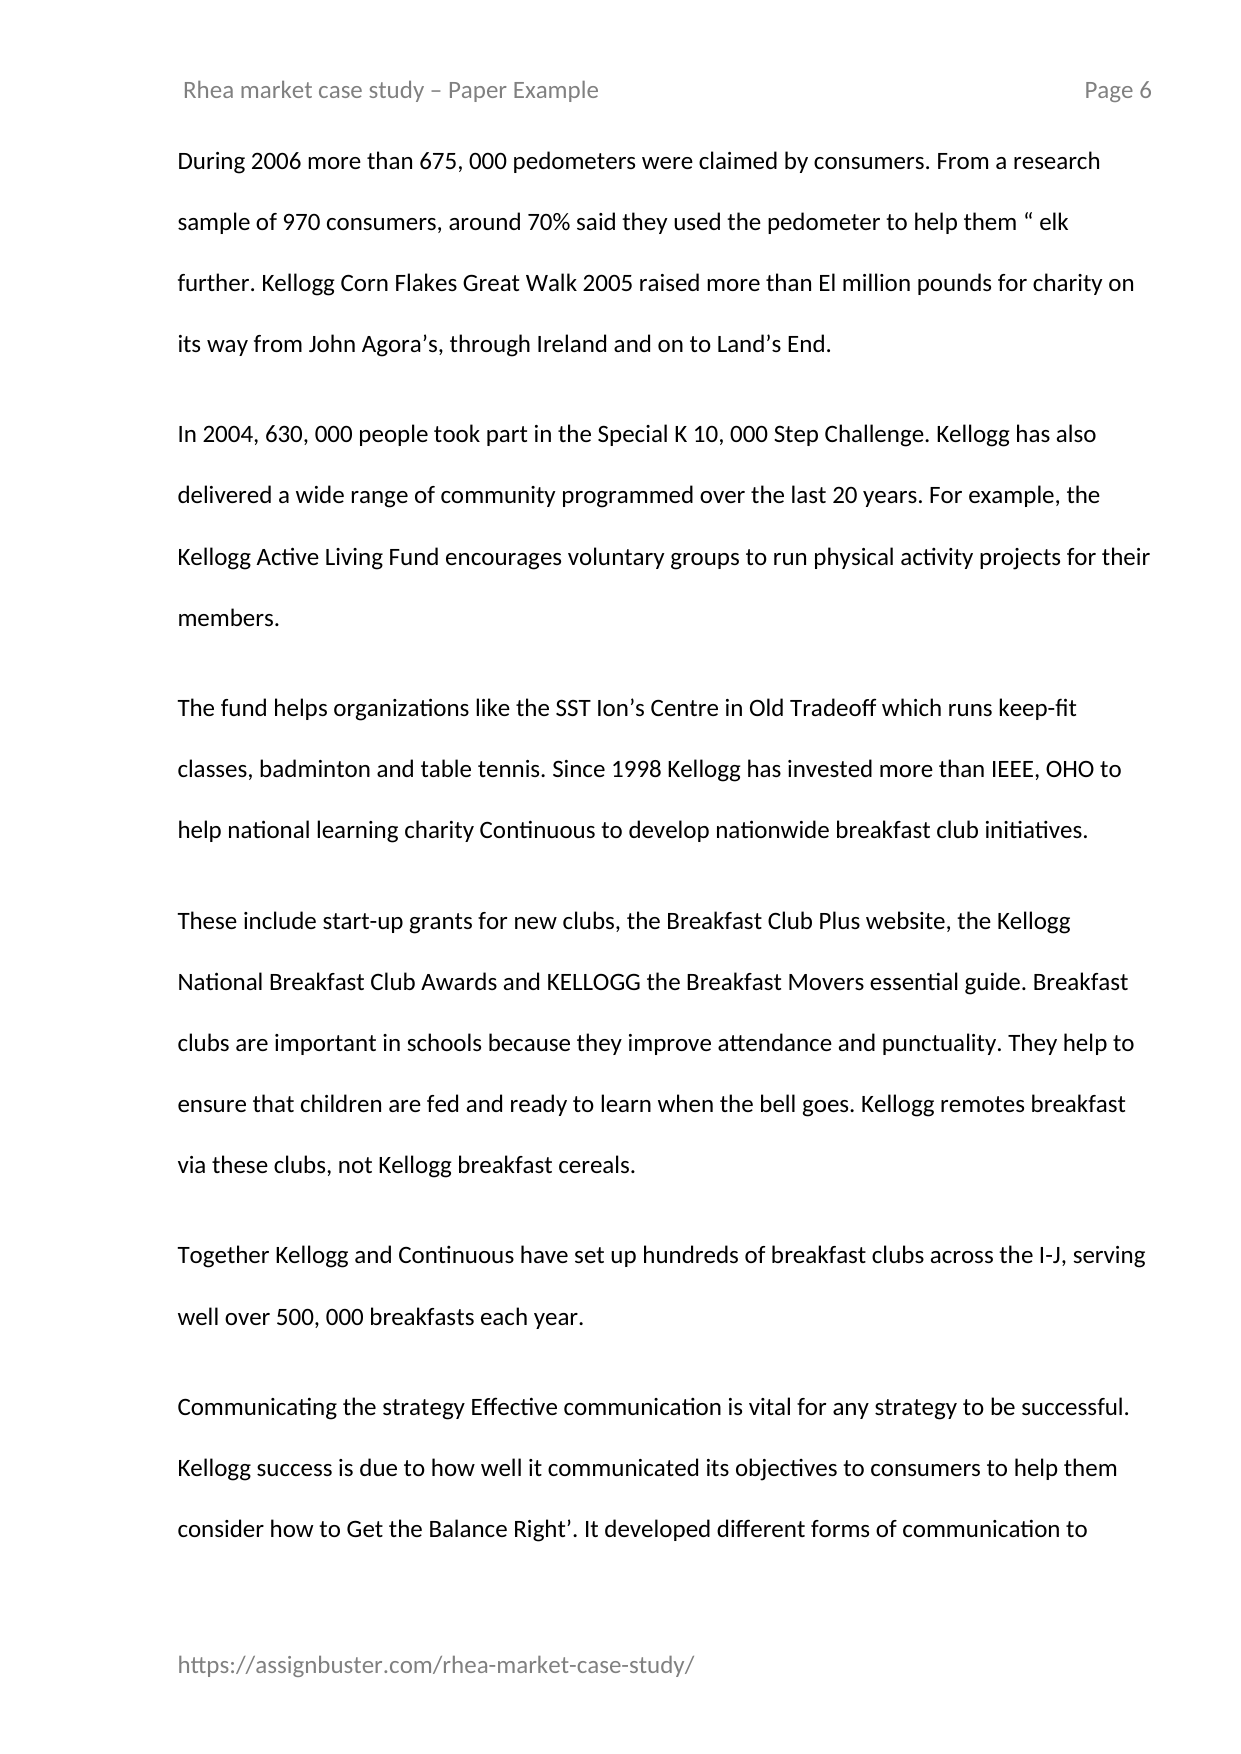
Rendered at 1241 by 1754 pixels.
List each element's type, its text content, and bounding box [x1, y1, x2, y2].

text In 2004, 630, 000 people took part in the Special K 10, 000 Step Challenge. Kellogg has also delivered a wide range of community programmed over the last 20 years. For example, the Kellogg Active Living Fund encourages voluntary groups to run physical activity projects for their members. [177, 419, 1152, 632]
text Together Kellogg and Continuous have set up hundreds of breakfast clubs across the I-J, serving well over 500, 000 breakfasts each year. [177, 1239, 1152, 1331]
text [177, 1391, 1152, 1544]
text The fund helps organizations like the SST Ion’s Centre in Old Tradeoff which runs keep-fit classes, badminton and table tennis. Since 1998 Kellogg has invested more than IEEE, OHO to help national learning charity Continuous to develop nationwide breakfast club initiatives. [177, 692, 1152, 845]
text These include start-up grants for new clubs, the Breakfast Club Plus website, the Kellogg National Breakfast Club Awards and KELLOGG the Breakfast Movers essential guide. Breakfast clubs are important in schools because they improve attendance and punctuality. They help to ensure that children are fed and ready to learn when the bell goes. Kellogg remotes breakfast via these clubs, not Kellogg breakfast cereals. [177, 905, 1152, 1179]
text During 2006 more than 675, 000 pedometers were claimed by consumers. From a research sample of 970 consumers, around 70% said they used the pedometer to help them “ elk further. Kellogg Corn Flakes Great Walk 2005 raised more than El million pounds for charity on its way from John Agora’s, through Ireland and on to Land’s End. [177, 145, 1152, 359]
